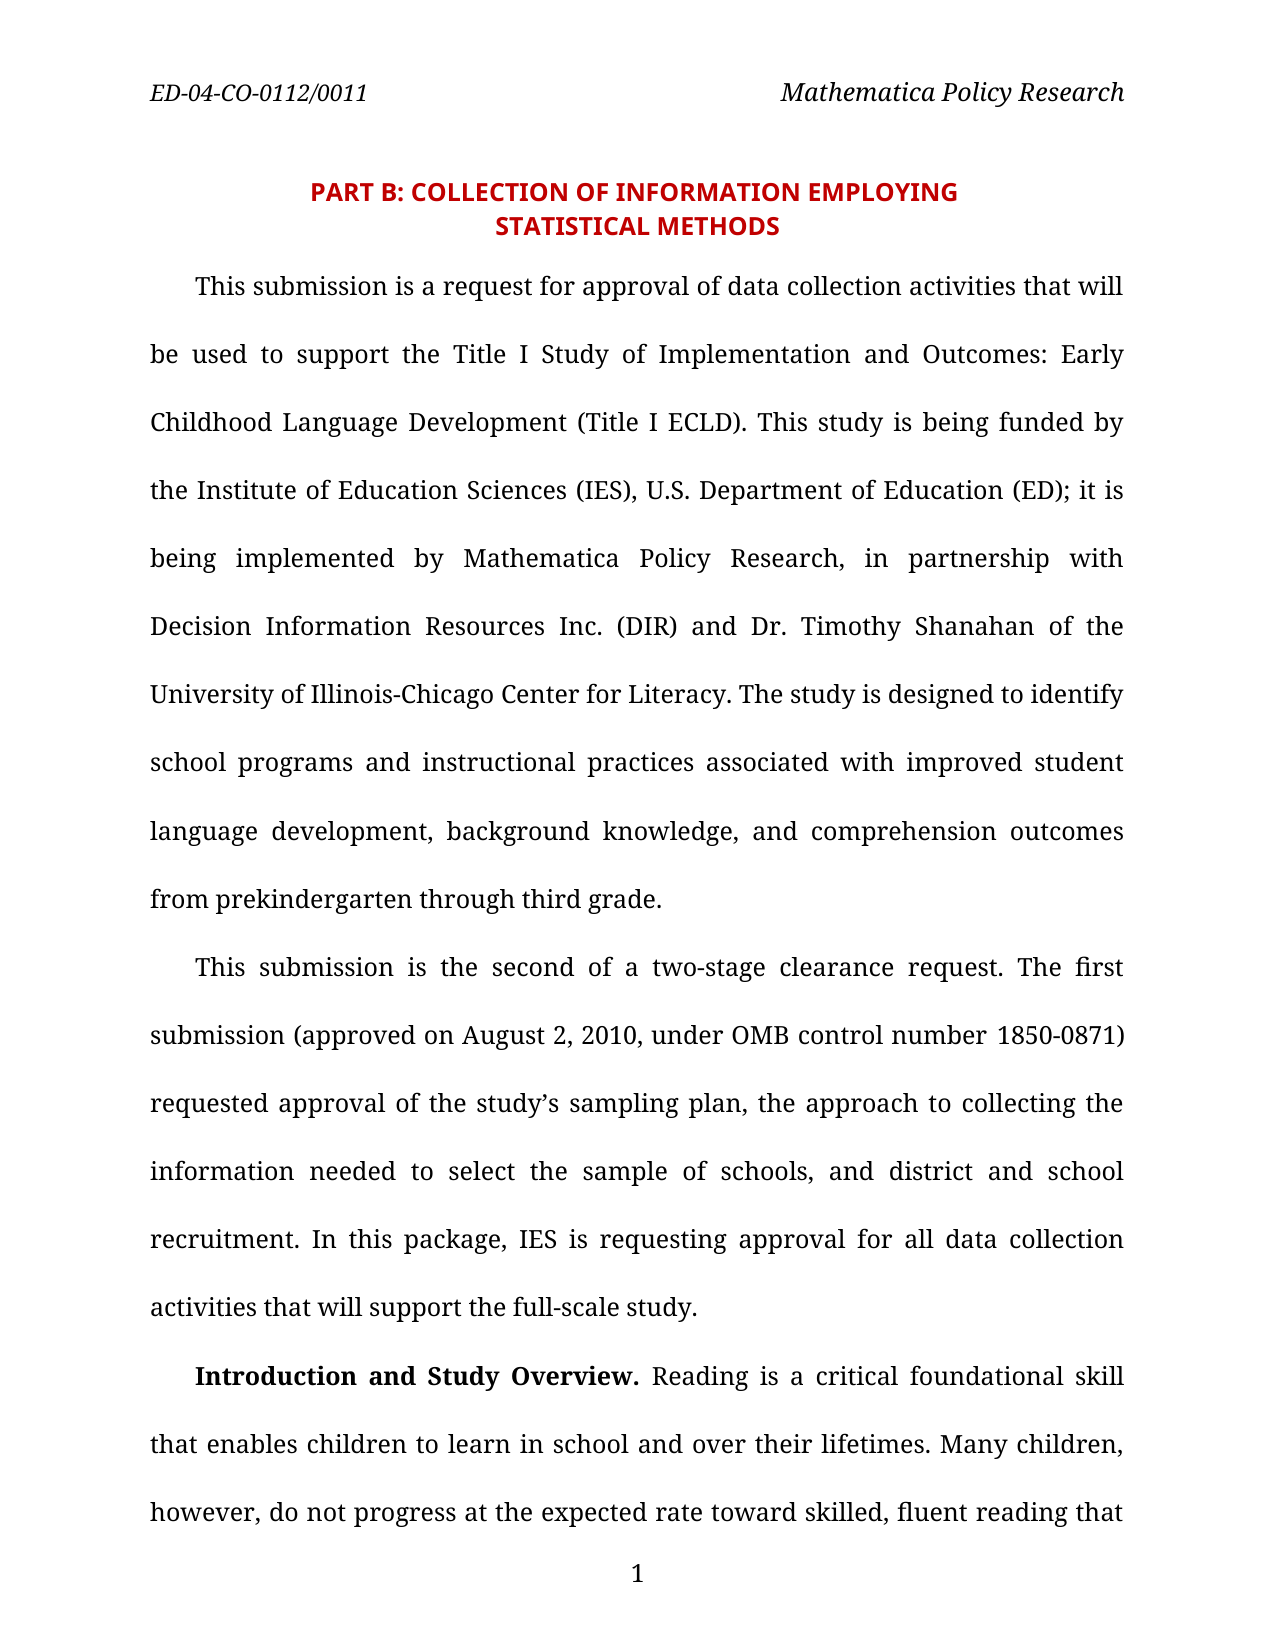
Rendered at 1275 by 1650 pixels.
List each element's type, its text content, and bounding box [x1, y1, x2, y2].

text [150, 1358, 1125, 1528]
text This submission is the second of a two-stage clearance request. The first submission (approved on August 2, 2010, under OMB control number 1850-0871) requested approval of the study’s sampling plan, the approach to collecting the information needed to select the sample of schools, and district and school recruitment. In this package, IES is requesting approval for all data collection activities that will support the full-scale study. [150, 949, 1125, 1324]
subtitle Part B: Collection of Information Employing Statistical Methods [150, 175, 1125, 243]
text This submission is a request for approval of data collection activities that will be used to support the Title I Study of Implementation and Outcomes: Early Childhood Language Development (Title I ECLD). This study is being funded by the Institute of Education Sciences (IES), U.S. Department of Education (ED); it is being implemented by Mathematica Policy Research, in partnership with Decision Information Resources Inc. (DIR) and Dr. Timothy Shanahan of the University of Illinois-Chicago Center for Literacy. The study is designed to identify school programs and instructional practices associated with improved student language development, background knowledge, and comprehension outcomes from prekindergarten through third grade. [150, 268, 1125, 915]
